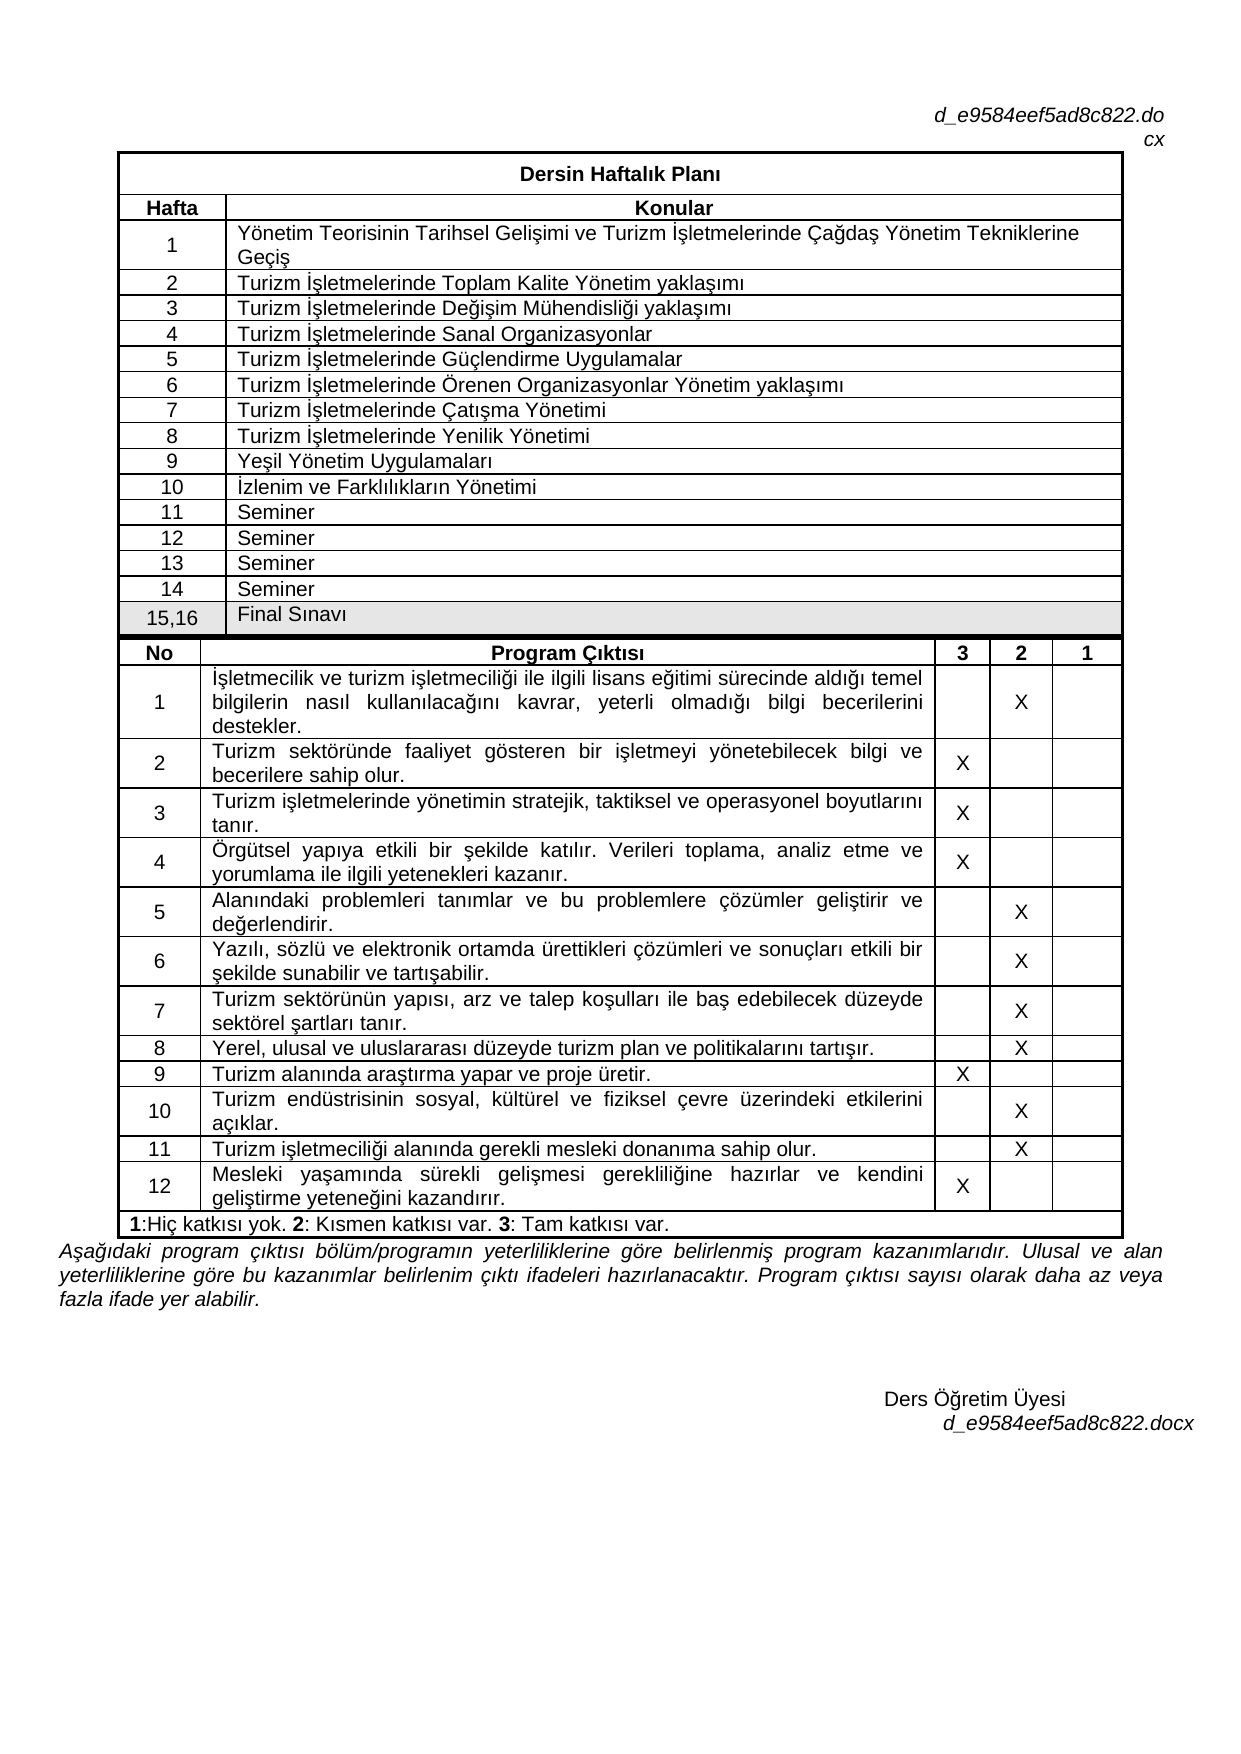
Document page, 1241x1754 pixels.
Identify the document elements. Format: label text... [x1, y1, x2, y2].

table_cell Turizm İşletmelerinde Değişim Mühendisliği yaklaşımı [227, 296, 1121, 320]
table_cell [991, 1062, 1052, 1086]
table_cell Turizm endüstrisinin sosyal, kültürel ve fiziksel çevre üzerindeki etkilerini açıklar. [201, 1087, 934, 1135]
table_cell [1053, 739, 1121, 787]
table_cell Seminer [227, 500, 1121, 524]
table_cell [1053, 937, 1121, 985]
table_cell 1 [120, 221, 225, 269]
table_cell [936, 888, 989, 936]
table_cell 8 [120, 1036, 200, 1060]
text SBE-OU-01 [177, 1411, 1196, 1435]
table_cell Konular [227, 195, 1121, 219]
table_cell 9 [120, 1062, 200, 1086]
text Ders Öğretim Üyesi [177, 1387, 1066, 1411]
table_cell [1053, 1087, 1121, 1135]
table_cell Turizm işletmelerinde yönetimin stratejik, taktiksel ve operasyonel boyutlarını tanır. [201, 789, 934, 837]
table_cell 14 [120, 577, 225, 601]
table_cell 5 [120, 888, 200, 936]
table_cell 6 [120, 937, 200, 985]
table_cell 10 [120, 1087, 200, 1135]
table_cell 15,16 [120, 602, 225, 634]
table_cell Turizm İşletmelerinde Güçlendirme Uygulamalar [227, 347, 1121, 371]
table_cell X [936, 1062, 989, 1086]
table_cell [991, 1162, 1052, 1210]
table_cell Turizm İşletmelerinde Çatışma Yönetimi [227, 398, 1121, 422]
table_cell Yönetim Teorisinin Tarihsel Gelişimi ve Turizm İşletmelerinde Çağdaş Yönetim Tekniklerine Geçiş [227, 221, 1121, 269]
table_header 1 [1053, 640, 1121, 664]
table_cell Yeşil Yönetim Uygulamaları [227, 449, 1121, 473]
table_cell 11 [120, 500, 225, 524]
table_header Dersin Haftalık Planı [120, 154, 1121, 194]
table_cell 2 [120, 739, 200, 787]
table_cell X [991, 666, 1052, 738]
table_cell 6 [120, 372, 225, 396]
table_cell [936, 1036, 989, 1060]
table_cell [936, 666, 989, 738]
table_cell İşletmecilik ve turizm işletmeciliği ile ilgili lisans eğitimi sürecinde aldığı temel bilgilerin nasıl kullanılacağını kavrar, yeterli olmadığı bilgi becerilerini destekler. [201, 666, 934, 738]
table_cell [1053, 888, 1121, 936]
table_cell Yerel, ulusal ve uluslararası düzeyde turizm plan ve politikalarını tartışır. [201, 1036, 934, 1060]
table_cell Turizm sektöründe faaliyet gösteren bir işletmeyi yönetebilecek bilgi ve becerilere sahip olur. [201, 739, 934, 787]
table_cell [991, 739, 1052, 787]
table_cell [1053, 987, 1121, 1034]
table_cell X [991, 1036, 1052, 1060]
table_cell X [936, 1162, 989, 1210]
table_cell 2 [120, 270, 225, 294]
table_cell [1053, 1062, 1121, 1086]
table_cell 4 [120, 321, 225, 345]
table_cell 1:Hiç katkısı yok. 2: Kısmen katkısı var. 3: Tam katkısı var. [120, 1212, 1121, 1236]
table_cell Turizm alanında araştırma yapar ve proje üretir. [201, 1062, 934, 1086]
table_cell [1053, 1036, 1121, 1060]
table_cell 8 [120, 423, 225, 447]
table_cell X [936, 789, 989, 837]
table_cell 7 [120, 398, 225, 422]
table_cell Hafta [120, 195, 225, 219]
table_cell [936, 1137, 989, 1161]
table_cell X [991, 987, 1052, 1034]
table_cell [936, 987, 989, 1034]
table_cell X [991, 1087, 1052, 1135]
table_cell [1053, 1162, 1121, 1210]
table_cell 4 [120, 838, 200, 886]
table_cell X [991, 1137, 1052, 1161]
table_cell 13 [120, 551, 225, 575]
table_cell [991, 838, 1052, 886]
table_cell 1 [120, 666, 200, 738]
table_cell [936, 1087, 989, 1135]
table_cell 3 [120, 789, 200, 837]
table_header 3 [936, 640, 989, 664]
table_header No [120, 640, 200, 664]
table_cell Seminer [227, 577, 1121, 601]
table_cell 5 [120, 347, 225, 371]
table_cell Turizm İşletmelerinde Örenen Organizasyonlar Yönetim yaklaşımı [227, 372, 1121, 396]
table_cell [936, 937, 989, 985]
table_cell X [991, 937, 1052, 985]
table_cell Seminer [227, 551, 1121, 575]
table_cell Turizm İşletmelerinde Sanal Organizasyonlar [227, 321, 1121, 345]
table_cell 12 [120, 526, 225, 549]
table_cell Alanındaki problemleri tanımlar ve bu problemlere çözümler geliştirir ve değerlendirir. [201, 888, 934, 936]
table_cell X [936, 838, 989, 886]
table_cell Seminer [227, 526, 1121, 549]
table_cell 10 [120, 475, 225, 498]
text SBE-OU-01 [929, 103, 1166, 151]
table_cell [1053, 1137, 1121, 1161]
table_cell [1053, 838, 1121, 886]
table_cell 7 [120, 987, 200, 1034]
text Aşağıdaki program çıktısı bölüm/programın yeterliliklerine göre belirlenmiş program kazanımlarıdır. Ulusal ve alan yeterliliklerine göre bu kazanımlar belirlenim çıktı ifadeleri hazırlanacaktır. Program çıktısı sayısı olarak daha az veya fazla ifade yer alabilir. [59, 1239, 1166, 1311]
table_cell [1053, 789, 1121, 837]
table_cell Turizm işletmeciliği alanında gerekli mesleki donanıma sahip olur. [201, 1137, 934, 1161]
table_cell [1053, 666, 1121, 738]
table_cell İzlenim ve Farklılıkların Yönetimi [227, 475, 1121, 498]
table_cell X [991, 888, 1052, 936]
table_cell Mesleki yaşamında sürekli gelişmesi gerekliliğine hazırlar ve kendini geliştirme yeteneğini kazandırır. [201, 1162, 934, 1210]
table_cell Örgütsel yapıya etkili bir şekilde katılır. Verileri toplama, analiz etme ve yorumlama ile ilgili yetenekleri kazanır. [201, 838, 934, 886]
table_cell Turizm sektörünün yapısı, arz ve talep koşulları ile baş edebilecek düzeyde sektörel şartları tanır. [201, 987, 934, 1034]
table_cell 12 [120, 1162, 200, 1210]
table_cell X [936, 739, 989, 787]
table_cell [991, 789, 1052, 837]
table_cell Final Sınavı [227, 602, 1121, 634]
table_header 2 [991, 640, 1052, 664]
table_cell Turizm İşletmelerinde Yenilik Yönetimi [227, 423, 1121, 447]
table_cell Yazılı, sözlü ve elektronik ortamda ürettikleri çözümleri ve sonuçları etkili bir şekilde sunabilir ve tartışabilir. [201, 937, 934, 985]
table_cell 9 [120, 449, 225, 473]
table_cell 11 [120, 1137, 200, 1161]
table_cell Turizm İşletmelerinde Toplam Kalite Yönetim yaklaşımı [227, 270, 1121, 294]
table_cell 3 [120, 296, 225, 320]
table_header Program Çıktısı [201, 640, 934, 664]
